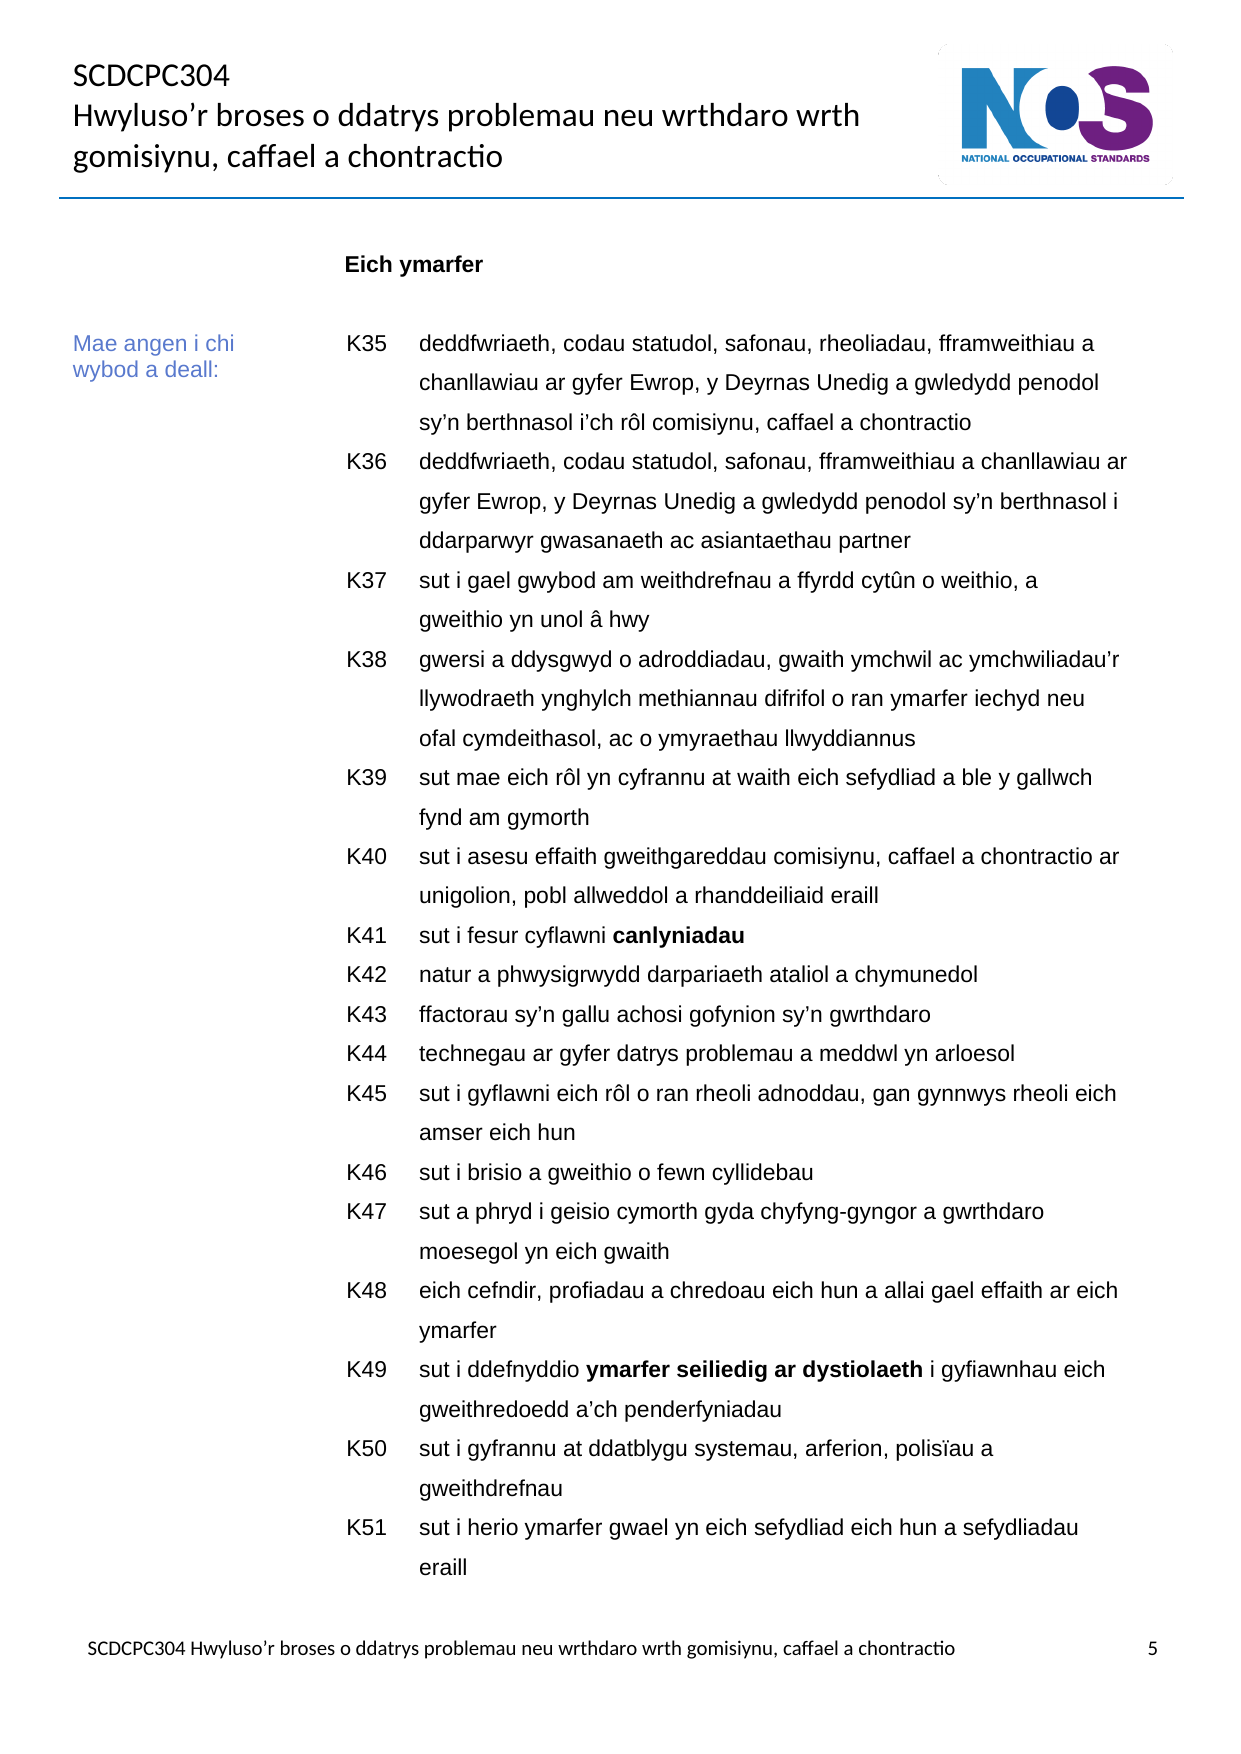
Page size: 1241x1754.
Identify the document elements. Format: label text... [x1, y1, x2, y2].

picture [938, 44, 1173, 185]
